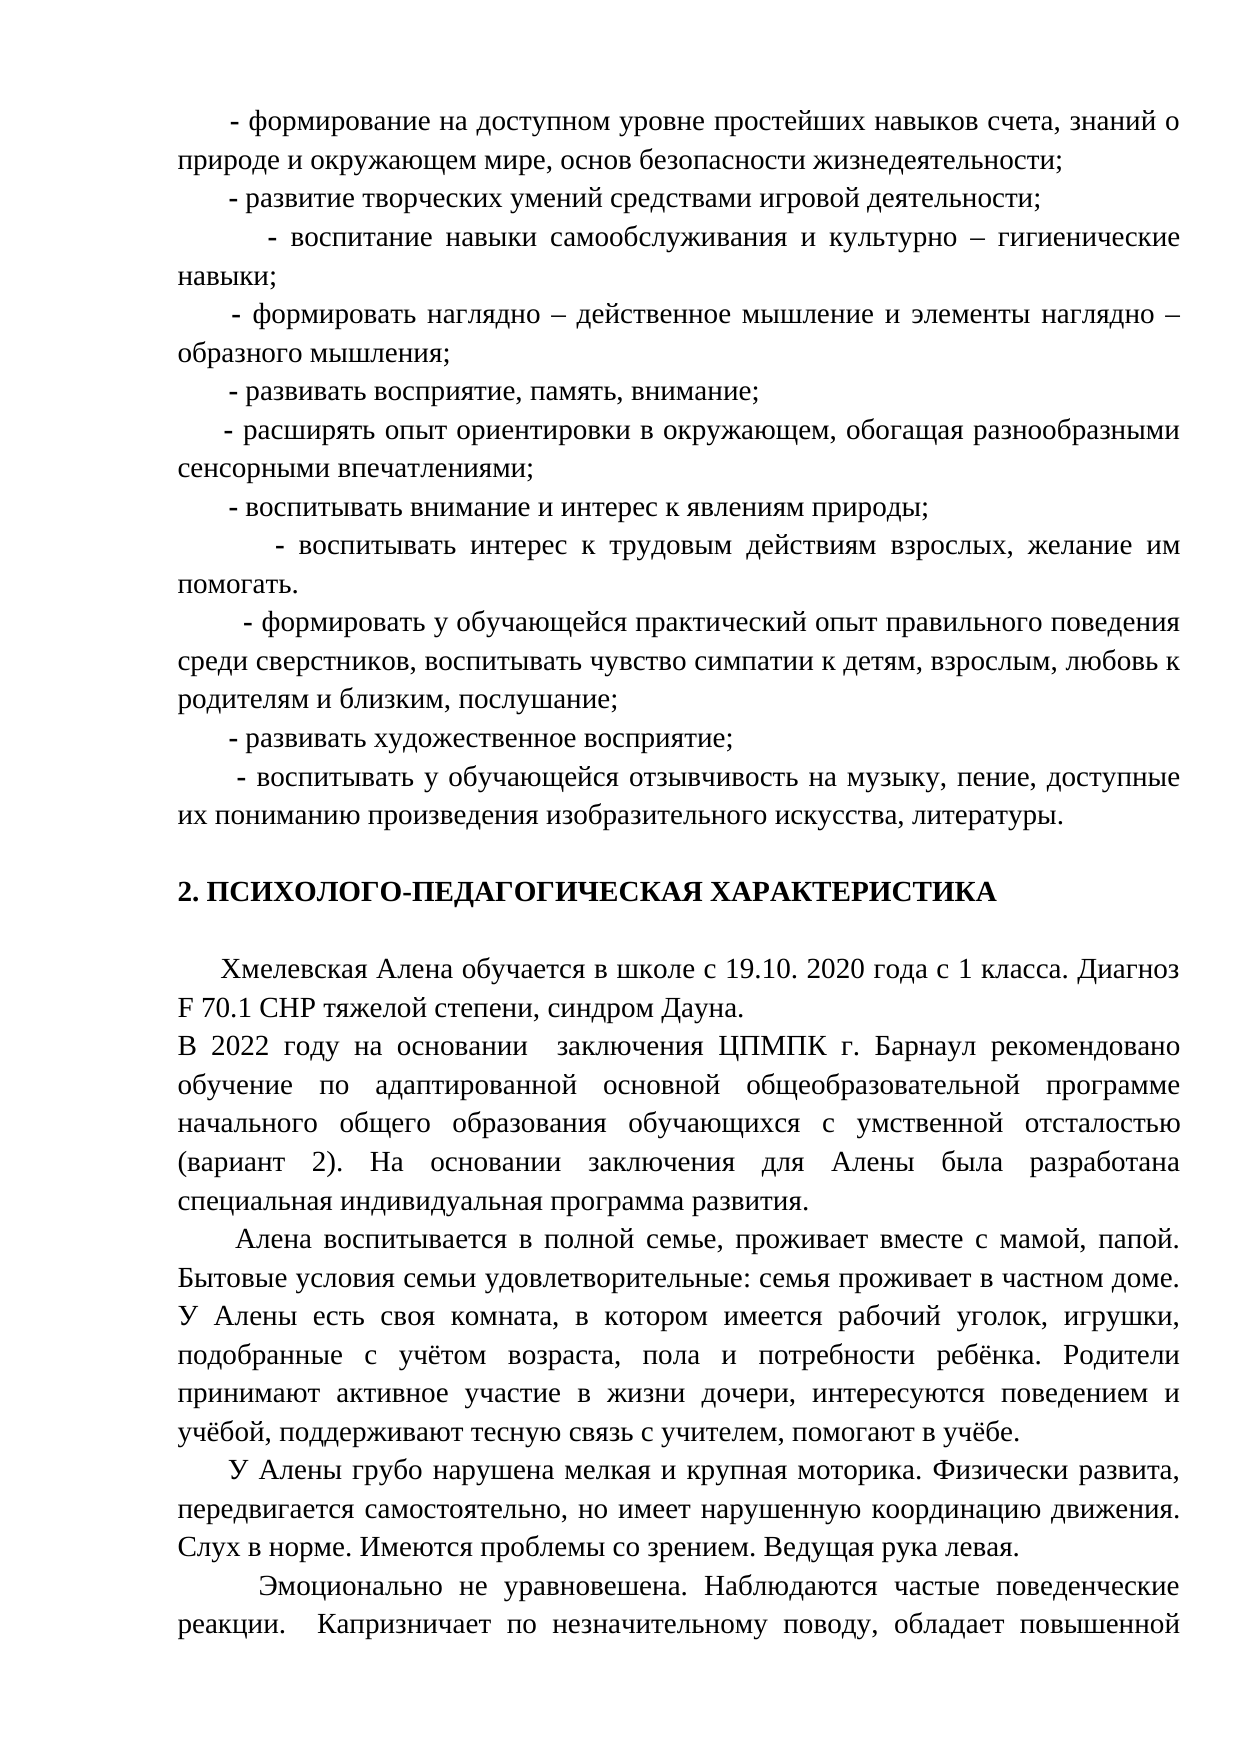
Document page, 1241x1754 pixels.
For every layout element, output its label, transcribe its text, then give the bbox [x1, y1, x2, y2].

text - формировать наглядно – действенное мышление и элементы наглядно – образного мышления; [177, 296, 1181, 368]
text - воспитывать внимание и интерес к явлениям природы; [177, 489, 1181, 522]
text 2. ПСИХОЛОГО-ПЕДАГОГИЧЕСКАЯ ХАРАКТЕРИСТИКА [177, 874, 1181, 908]
text - развивать восприятие, память, внимание; [177, 373, 1181, 407]
text В 2022 году на основании заключения ЦПМПК г. Барнаул рекомендовано обучение по адаптированной основной общеобразовательной программе начального общего образования обучающихся с умственной отсталостью (вариант 2). На основании заключения для Алены была разработана специальная индивидуальная программа развития. [177, 1028, 1181, 1216]
text - расширять опыт ориентировки в окружающем, обогащая разнообразными сенсорными впечатлениями; [177, 412, 1181, 484]
text - воспитывать у обучающейся отзывчивость на музыку, пение, доступные их пониманию произведения изобразительного искусства, литературы. [177, 759, 1181, 831]
text - воспитание навыки самообслуживания и культурно – гигиенические навыки; [177, 219, 1181, 291]
text - развивать художественное восприятие; [177, 720, 1181, 754]
text - развитие творческих умений средствами игровой деятельности; [177, 181, 1181, 214]
text Алена воспитывается в полной семье, проживает вместе с мамой, папой. Бытовые условия семьи удовлетворительные: семья проживает в частном доме. У Алены есть своя комната, в котором имеется рабочий уголок, игрушки, подобранные с учётом возраста, пола и потребности ребёнка. Родители принимают активное участие в жизни дочери, интересуются поведением и учёбой, поддерживают тесную связь с учителем, помогают в учёбе. [177, 1221, 1181, 1447]
text - формирование на доступном уровне простейших навыков счета, знаний о природе и окружающем мире, основ безопасности жизнедеятельности; [177, 103, 1181, 176]
text - формировать у обучающейся практический опыт правильного поведения среди сверстников, воспитывать чувство симпатии к детям, взрослым, любовь к родителям и близким, послушание; [177, 604, 1181, 715]
text Хмелевская Алена обучается в школе с 19.10. 2020 года с 1 класса. Диагноз F 70.1 СНР тяжелой степени, синдром Дауна. [177, 951, 1181, 1023]
text У Алены грубо нарушена мелкая и крупная моторика. Физически развита, передвигается самостоятельно, но имеет нарушенную координацию движения. Слух в норме. Имеются проблемы со зрением. Ведущая рука левая. [177, 1452, 1181, 1563]
text - воспитывать интерес к трудовым действиям взрослых, желание им помогать. [177, 527, 1181, 599]
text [177, 1568, 1181, 1640]
